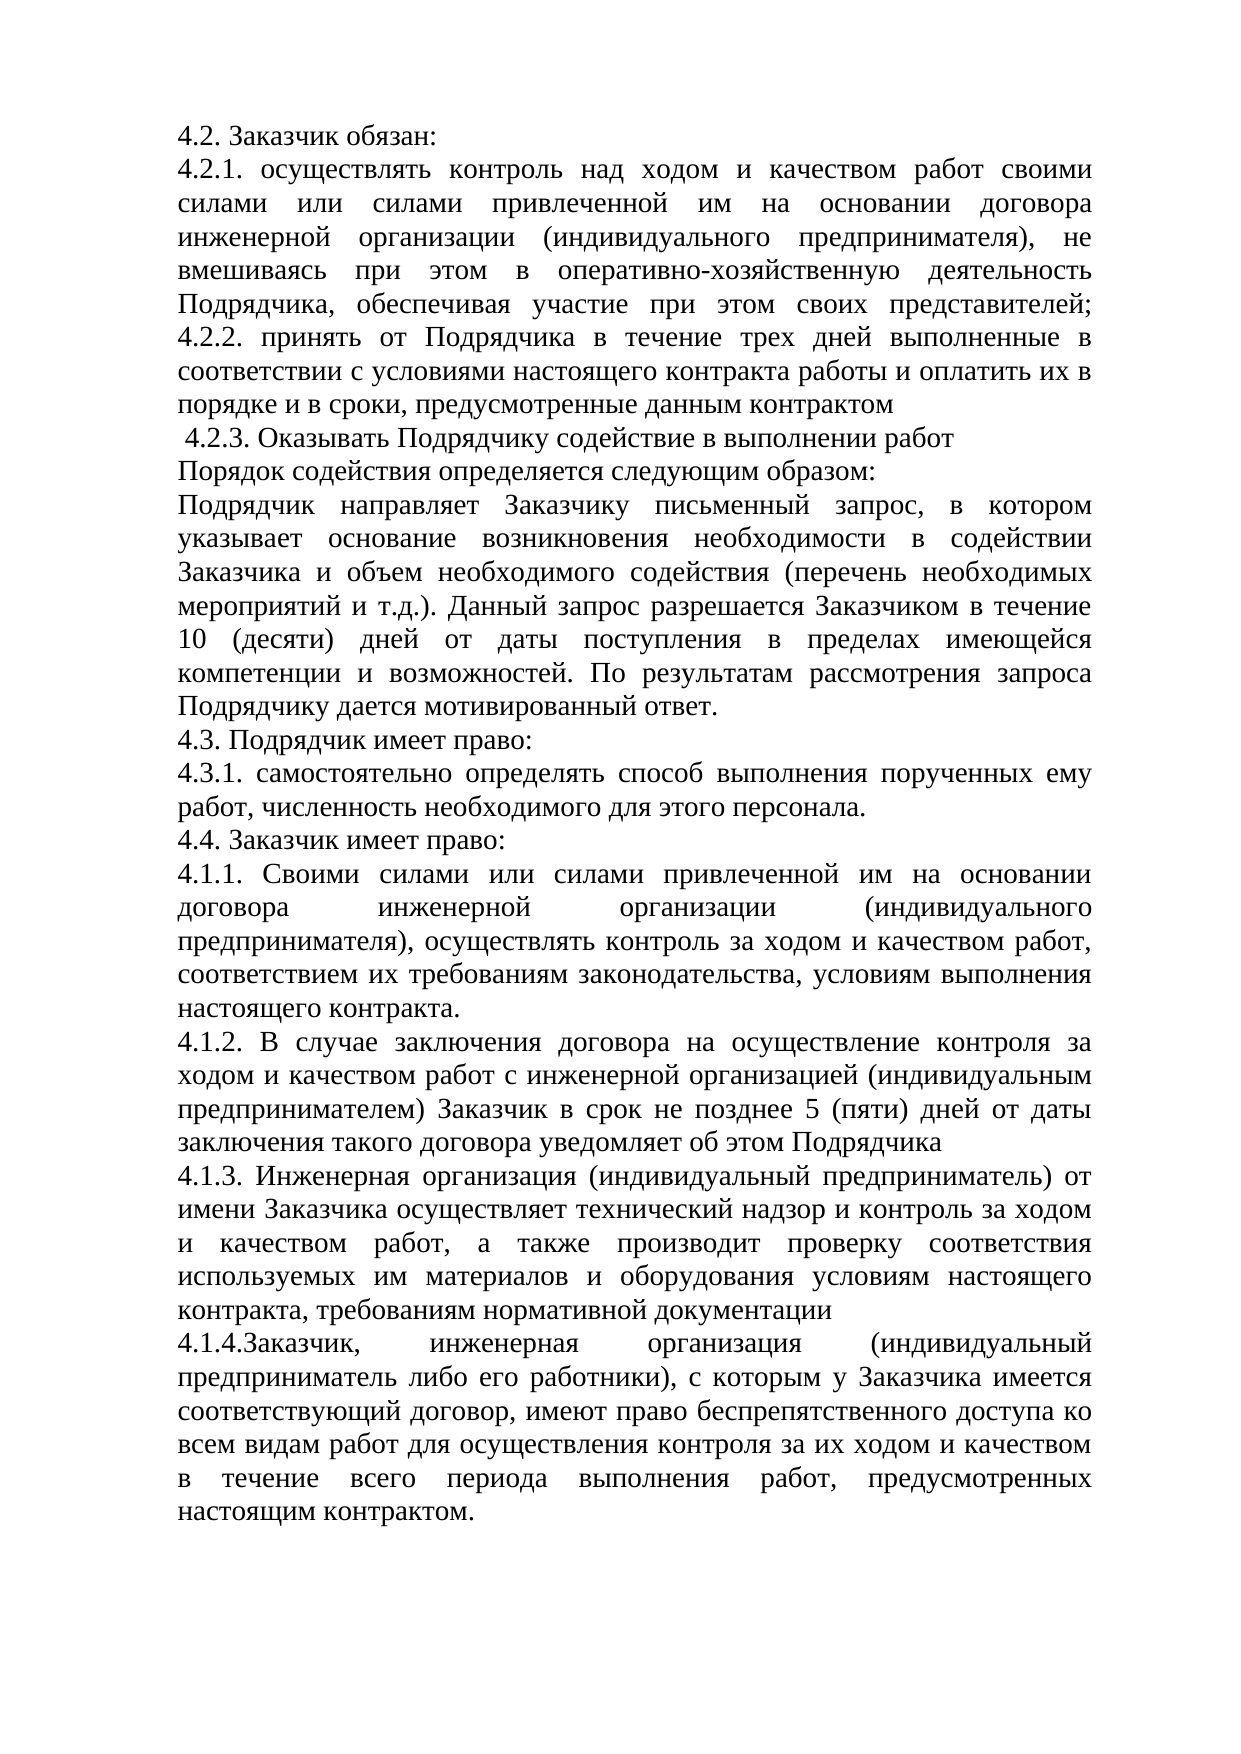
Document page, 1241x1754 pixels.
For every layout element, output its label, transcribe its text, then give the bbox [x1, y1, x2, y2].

text 4.1.1. Своими силами или силами привлеченной им на основании договора инженерной организации (индивидуального предпринимателя), осуществлять контроль за ходом и качеством работ, соответствием их требованиям законодательства, условиям выполнения настоящего контракта. [177, 856, 1093, 1024]
text 4.1.4.Заказчик, инженерная организация (индивидуальный предприниматель либо его работники), с которым у Заказчика имеется соответствующий договор, имеют право беспрепятственного доступа ко всем видам работ для осуществления контроля за их ходом и качеством в течение всего периода выполнения работ, предусмотренных настоящим контрактом. [177, 1326, 1093, 1527]
text 4.1.3. Инженерная организация (индивидуальный предприниматель) от имени Заказчика осуществляет технический надзор и контроль за ходом и качеством работ, а также производит проверку соответствия используемых им материалов и оборудования условиям настоящего контракта, требованиям нормативной документации [177, 1158, 1093, 1326]
text Порядок содействия определяется следующим образом: [177, 453, 1093, 487]
text 4.3. Подрядчик имеет право: [177, 722, 1093, 755]
text 4.1.2. В случае заключения договора на осуществление контроля за ходом и качеством работ с инженерной организацией (индивидуальным предпринимателем) Заказчик в срок не позднее 5 (пяти) дней от даты заключения такого договора уведомляет об этом Подрядчика [177, 1024, 1093, 1158]
text 4.2. Заказчик обязан: 4.2.1. осуществлять контроль над ходом и качеством работ своими силами или силами привлеченной им на основании договора инженерной организации (индивидуального предпринимателя), не вмешиваясь при этом в оперативно-хозяйственную деятельность Подрядчика, обеспечивая участие при этом своих представителей; 4.2.2. принять от Подрядчика в течение трех дней выполненные в соответствии с условиями настоящего контракта работы и оплатить их в порядке и в сроки, предусмотренные данным контрактом [177, 118, 1093, 420]
text Подрядчик направляет Заказчику письменный запрос, в котором указывает основание возникновения необходимости в содействии Заказчика и объем необходимого содействия (перечень необходимых мероприятий и т.д.). Данный запрос разрешается Заказчиком в течение 10 (десяти) дней от даты поступления в пределах имеющейся компетенции и возможностей. По результатам рассмотрения запроса Подрядчику дается мотивированный ответ. [177, 487, 1093, 722]
text 4.2.3. Оказывать Подрядчику содействие в выполнении работ [177, 420, 1093, 453]
text 4.3.1. самостоятельно определять способ выполнения порученных ему работ, численность необходимого для этого персонала. [177, 755, 1093, 822]
text 4.4. Заказчик имеет право: [177, 822, 1093, 856]
